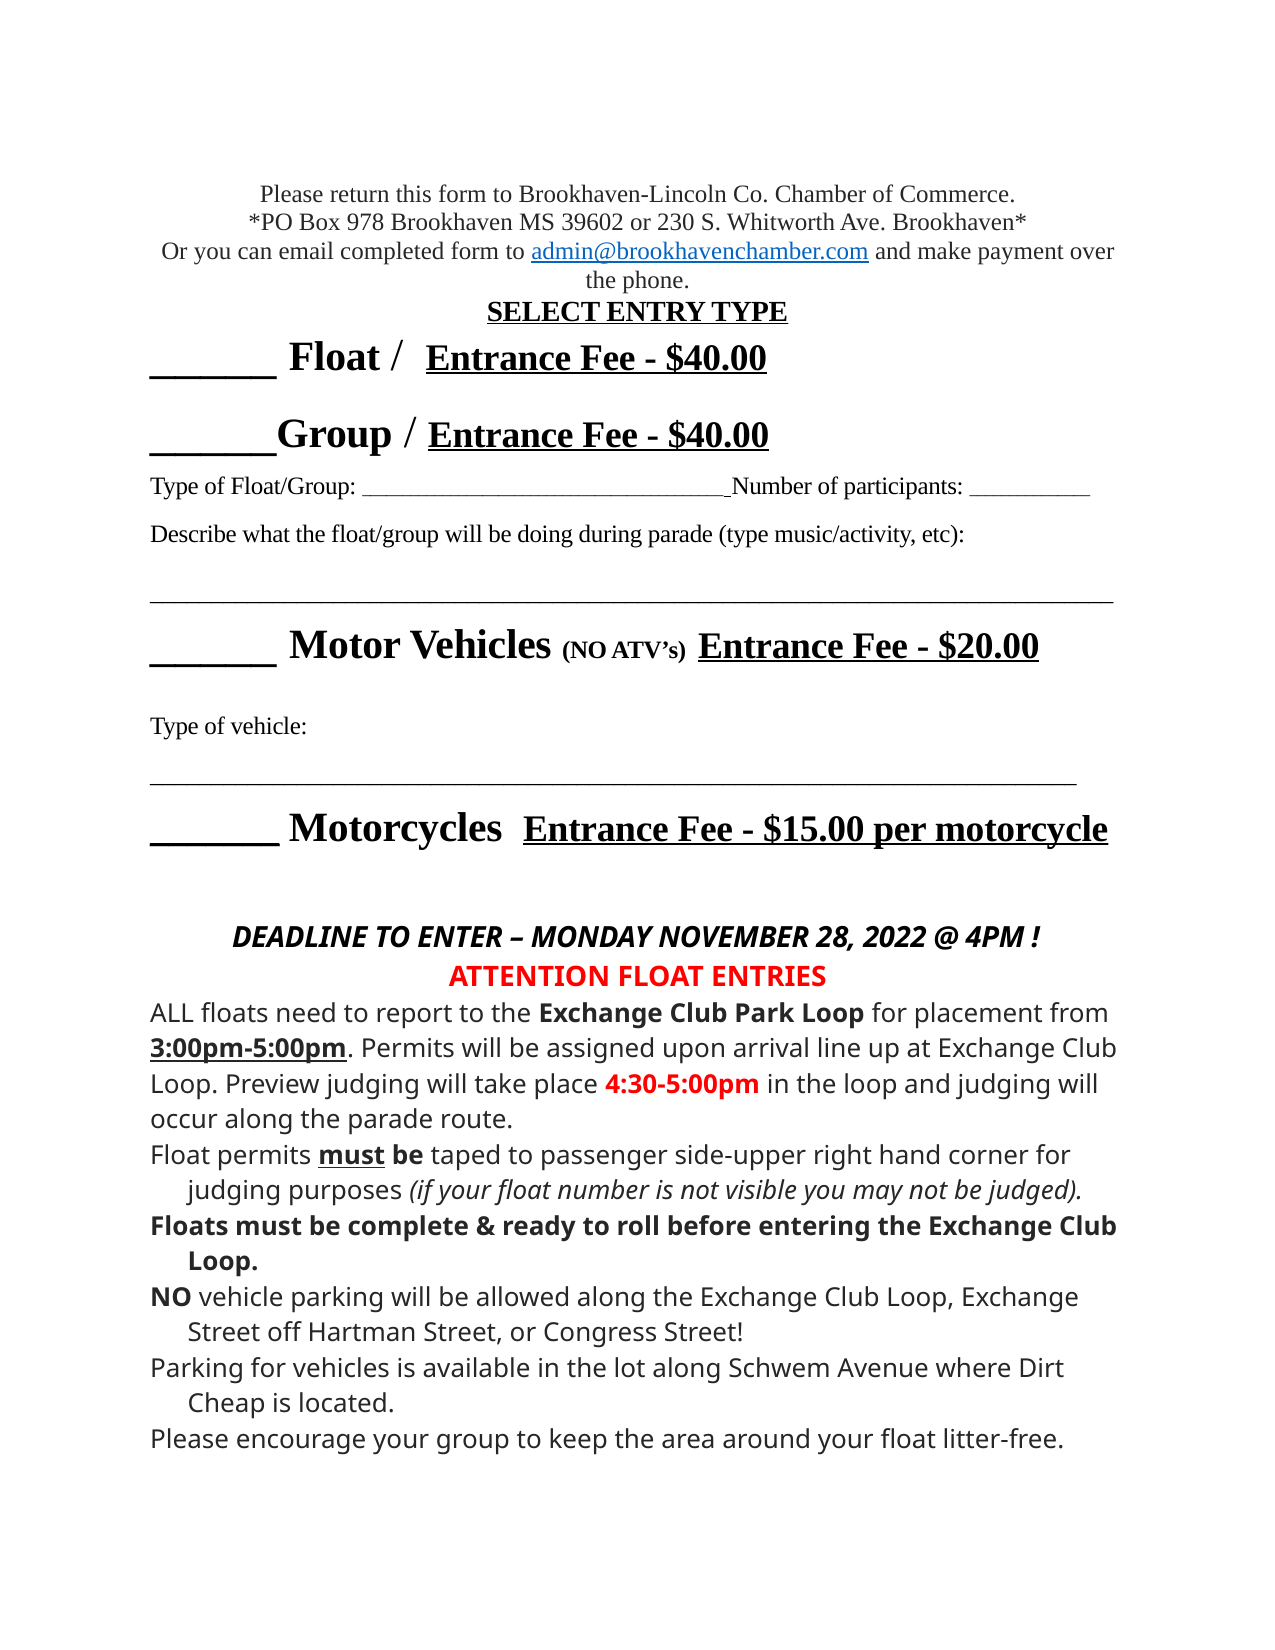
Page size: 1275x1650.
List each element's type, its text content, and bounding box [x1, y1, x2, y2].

text Or you can email completed form to admin@brookhavenchamber.com and make payment over the phone. [150, 236, 1125, 294]
text Floats must be complete & ready to roll before entering the Exchange Club Loop. [150, 1207, 1125, 1278]
text Type of Float/Group: _____________________________________________ Number of participants: _______________ [150, 471, 1125, 500]
text Please encourage your group to keep the area around your float litter-free. [150, 1421, 1125, 1456]
text ATTENTION FLOAT ENTRIES [150, 956, 1125, 994]
text _______ Motorcycles Entrance Fee - $15.00 per motorcycle [150, 802, 1125, 850]
text _____Group / Entrance Fee - $40.00 [150, 404, 1125, 457]
text NO vehicle parking will be allowed along the Exchange Club Loop, Exchange Street off Hartman Street, or Congress Street! [150, 1278, 1125, 1349]
text SELECT ENTRY TYPE [150, 294, 1125, 327]
text DEADLINE TO ENTER – MONDAY NOVEMBER 28, 2022 @ 4PM ! [150, 916, 1125, 956]
text Parking for vehicles is available in the lot along Schwem Avenue where Dirt Cheap is located. [150, 1349, 1125, 1421]
text Type of vehicle: ____________________________________________________________________________ [150, 711, 1125, 792]
text Float permits must be taped to passenger side-upper right hand corner for judging purposes (if your float number is not visible you may not be judged). [150, 1136, 1125, 1207]
text Describe what the float/group will be doing during parade (type music/activity, etc): [150, 519, 1125, 548]
text _____ Motor Vehicles (NO ATV’s) Entrance Fee - $20.00 [150, 615, 1125, 668]
text _______________________________________________________________________________ [150, 577, 1125, 606]
text ALL floats need to report to the Exchange Club Park Loop for placement from 3:00pm-5:00pm. Permits will be assigned upon arrival line up at Exchange Club Loop. Preview judging will take place 4:30-5:00pm in the loop and judging will occur along the parade route. [150, 994, 1125, 1136]
text *PO Box 978 Brookhaven MS 39602 or 230 S. Whitworth Ave. Brookhaven* [150, 207, 1125, 236]
text _____ Float / Entrance Fee - $40.00 [150, 327, 1125, 380]
text Please return this form to Brookhaven-Lincoln Co. Chamber of Commerce. [150, 179, 1125, 207]
